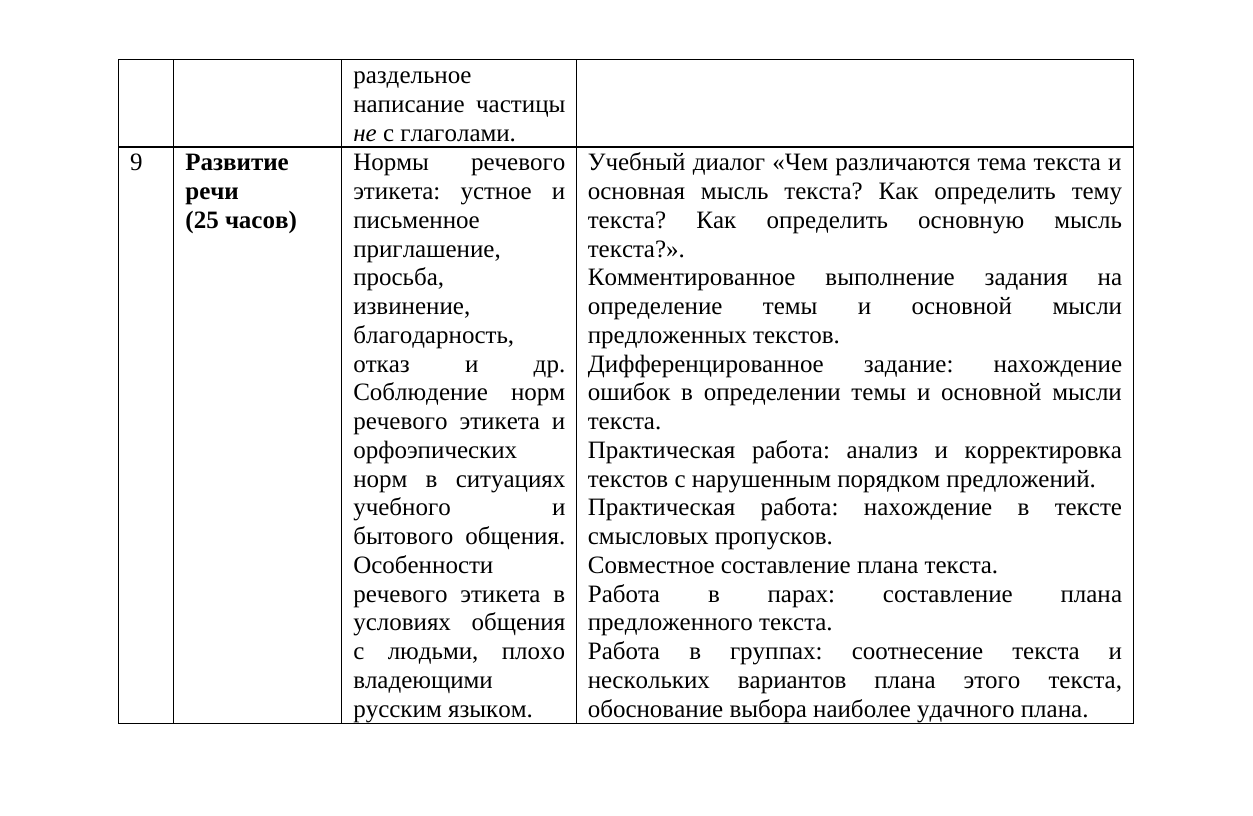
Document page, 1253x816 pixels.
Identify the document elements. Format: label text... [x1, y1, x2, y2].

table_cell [342, 148, 576, 722]
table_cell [577, 148, 1133, 722]
table_cell 8 [119, 60, 173, 146]
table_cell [342, 60, 576, 146]
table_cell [174, 60, 341, 146]
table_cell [577, 60, 1133, 146]
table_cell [174, 148, 341, 722]
table_cell 9 [119, 148, 173, 722]
